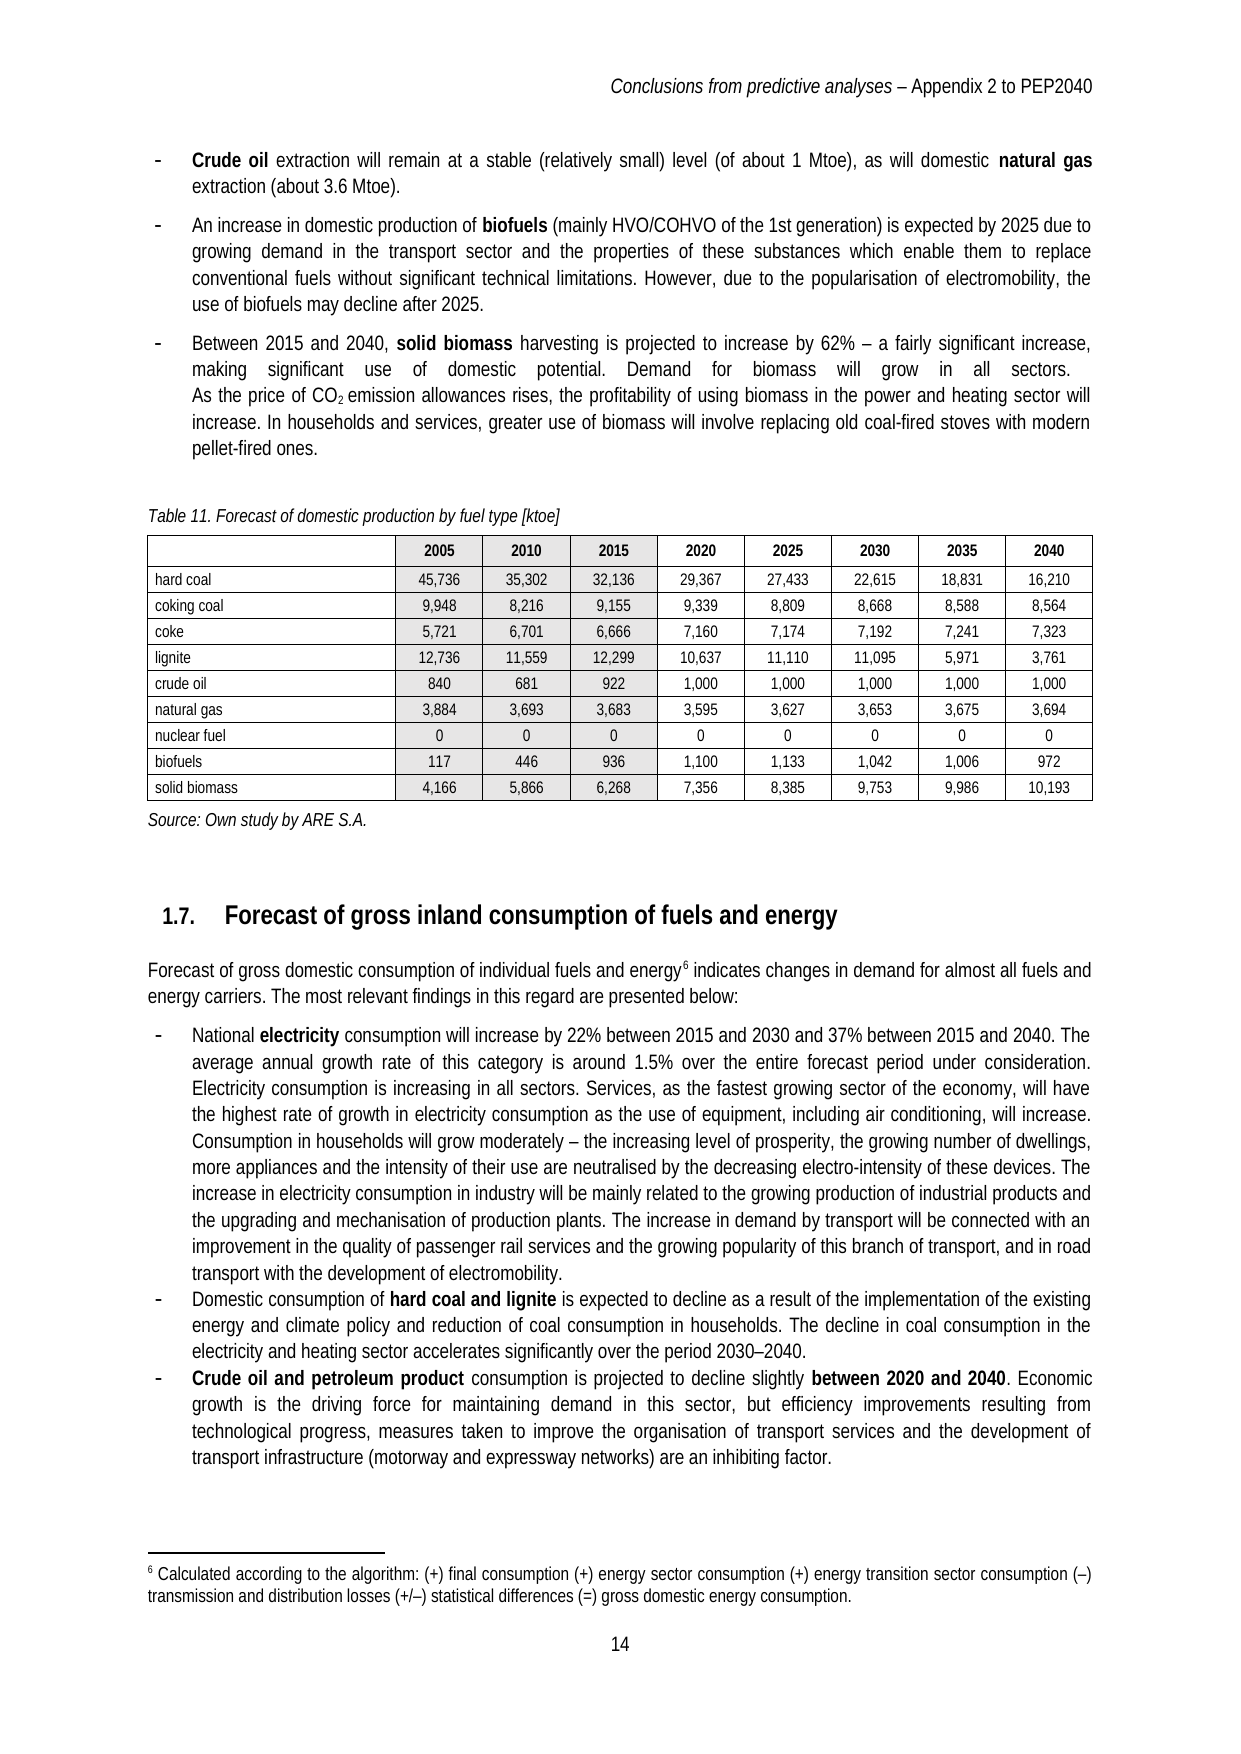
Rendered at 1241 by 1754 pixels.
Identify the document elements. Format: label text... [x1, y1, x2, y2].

table_cell 5,866 [483, 775, 570, 800]
table_cell 1,000 [1006, 671, 1092, 696]
table_cell coke [148, 619, 395, 644]
table_cell 936 [571, 749, 657, 774]
text Source: Own study by ARE S.A. [148, 809, 1093, 831]
table_cell 7,192 [832, 619, 918, 644]
table_cell 3,627 [745, 697, 831, 722]
table_header [148, 536, 395, 566]
table_cell 7,356 [658, 775, 744, 800]
table_cell 1,000 [658, 671, 744, 696]
subtitle Forecast of gross inland consumption of fuels and energy [195, 899, 1093, 930]
text Table 11. Forecast of domestic production by fuel type [ktoe] [148, 505, 1093, 526]
table_cell 7,241 [919, 619, 1005, 644]
table_cell 446 [483, 749, 570, 774]
table_cell 3,683 [571, 697, 657, 722]
table_cell 0 [1006, 723, 1092, 748]
table_cell 9,155 [571, 593, 657, 618]
table_cell 3,694 [1006, 697, 1092, 722]
table_cell 9,339 [658, 593, 744, 618]
table_cell coking coal [148, 593, 395, 618]
table_cell 35,302 [483, 567, 570, 592]
table_cell 3,884 [396, 697, 482, 722]
table_cell biofuels [148, 749, 395, 774]
table_cell 29,367 [658, 567, 744, 592]
table_cell 27,433 [745, 567, 831, 592]
table_cell 0 [919, 723, 1005, 748]
table_cell 8,564 [1006, 593, 1092, 618]
table_header 2025 [745, 536, 831, 566]
table_cell 10,193 [1006, 775, 1092, 800]
table_cell 11,110 [745, 645, 831, 670]
table_cell 0 [658, 723, 744, 748]
table_cell 22,615 [832, 567, 918, 592]
table_header 2020 [658, 536, 744, 566]
list National electricity consumption will increase by 22% between 2015 and 2030 and 37% between 2015 and 2040. The average annual growth rate of this category is around 1.5% over the entire forecast period under consideration. Electricity consumption is increasing in all sectors. Services, as the fastest growing sector of the economy, will have the highest rate of growth in electricity consumption as the use of equipment, including air conditioning, will increase. Consumption in households will grow moderately – the increasing level of prosperity, the growing number of dwellings, more appliances and the intensity of their use are neutralised by the decreasing electro-intensity of these devices. The increase in electricity consumption in industry will be mainly related to the growing production of industrial products and the upgrading and mechanisation of production plants. The increase in demand by transport will be connected with an improvement in the quality of passenger rail services and the growing popularity of this branch of transport, and in road transport with the development of electromobility. [155, 1023, 1093, 1284]
table_cell 16,210 [1006, 567, 1092, 592]
table_cell 840 [396, 671, 482, 696]
table_cell lignite [148, 645, 395, 670]
table_cell 5,971 [919, 645, 1005, 670]
table_cell 0 [396, 723, 482, 748]
table_cell 1,100 [658, 749, 744, 774]
table_cell solid biomass [148, 775, 395, 800]
table_cell 7,174 [745, 619, 831, 644]
list Between 2015 and 2040, solid biomass harvesting is projected to increase by 62% – a fairly significant increase, making significant use of domestic potential. Demand for biomass will grow in all sectors. As the price of CO2 emission allowances rises, the profitability of using biomass in the power and heating sector will increase. In households and services, greater use of biomass will involve replacing old coal-fired stoves with modern pellet-fired ones. [154, 331, 1093, 460]
table_cell 1,042 [832, 749, 918, 774]
table_header 2005 [396, 536, 482, 566]
table_cell 12,299 [571, 645, 657, 670]
table_cell 11,095 [832, 645, 918, 670]
table_cell 8,216 [483, 593, 570, 618]
table_cell 8,668 [832, 593, 918, 618]
table_header 2040 [1006, 536, 1092, 566]
list An increase in domestic production of biofuels (mainly HVO/COHVO of the 1st generation) is expected by 2025 due to growing demand in the transport sector and the properties of these substances which enable them to replace conventional fuels without significant technical limitations. However, due to the popularisation of electromobility, the use of biofuels may decline after 2025. [154, 213, 1093, 316]
table_cell natural gas [148, 697, 395, 722]
table_cell 9,948 [396, 593, 482, 618]
table_cell 3,693 [483, 697, 570, 722]
table_cell 3,761 [1006, 645, 1092, 670]
table_cell 1,000 [832, 671, 918, 696]
table_cell 3,595 [658, 697, 744, 722]
table_cell 12,736 [396, 645, 482, 670]
table_cell 6,701 [483, 619, 570, 644]
table_cell 0 [483, 723, 570, 748]
table_cell 117 [396, 749, 482, 774]
table_cell 8,588 [919, 593, 1005, 618]
list Crude oil and petroleum product consumption is projected to decline slightly between 2020 and 2040. Economic growth is the driving force for maintaining demand in this sector, but efficiency improvements resulting from technological progress, measures taken to improve the organisation of transport services and the development of transport infrastructure (motorway and expressway networks) are an inhibiting factor. [155, 1366, 1093, 1469]
table_cell 7,323 [1006, 619, 1092, 644]
table_header 2035 [919, 536, 1005, 566]
table_cell 5,721 [396, 619, 482, 644]
table_cell 1,133 [745, 749, 831, 774]
table_cell 1,000 [745, 671, 831, 696]
table_cell 1,006 [919, 749, 1005, 774]
table_cell 0 [745, 723, 831, 748]
table_cell hard coal [148, 567, 395, 592]
table_cell 922 [571, 671, 657, 696]
table_cell 9,753 [832, 775, 918, 800]
text Forecast of gross domestic consumption of individual fuels and energy indicates changes in demand for almost all fuels and energy carriers. The most relevant findings in this regard are presented below: [148, 958, 1093, 1008]
table_cell 8,385 [745, 775, 831, 800]
table_cell 10,637 [658, 645, 744, 670]
table_cell nuclear fuel [148, 723, 395, 748]
table_cell 7,160 [658, 619, 744, 644]
list Crude oil extraction will remain at a stable (relatively small) level (of about 1 Mtoe), as will domestic natural gas extraction (about 3.6 Mtoe). [154, 148, 1093, 198]
table_cell 681 [483, 671, 570, 696]
table_header 2030 [832, 536, 918, 566]
table_header 2015 [571, 536, 657, 566]
table_cell 32,136 [571, 567, 657, 592]
table_cell 18,831 [919, 567, 1005, 592]
list Domestic consumption of hard coal and lignite is expected to decline as a result of the implementation of the existing energy and climate policy and reduction of coal consumption in households. The decline in coal consumption in the electricity and heating sector accelerates significantly over the period 2030–2040. [155, 1287, 1093, 1363]
table_cell 6,666 [571, 619, 657, 644]
table_cell 9,986 [919, 775, 1005, 800]
table_cell 0 [571, 723, 657, 748]
table_cell 1,000 [919, 671, 1005, 696]
table_cell 3,653 [832, 697, 918, 722]
table_cell 3,675 [919, 697, 1005, 722]
table_header 2010 [483, 536, 570, 566]
table_cell 0 [832, 723, 918, 748]
table_cell 8,809 [745, 593, 831, 618]
table_cell 11,559 [483, 645, 570, 670]
table_cell crude oil [148, 671, 395, 696]
table_cell 972 [1006, 749, 1092, 774]
table_cell 6,268 [571, 775, 657, 800]
table_cell 4,166 [396, 775, 482, 800]
table_cell 45,736 [396, 567, 482, 592]
